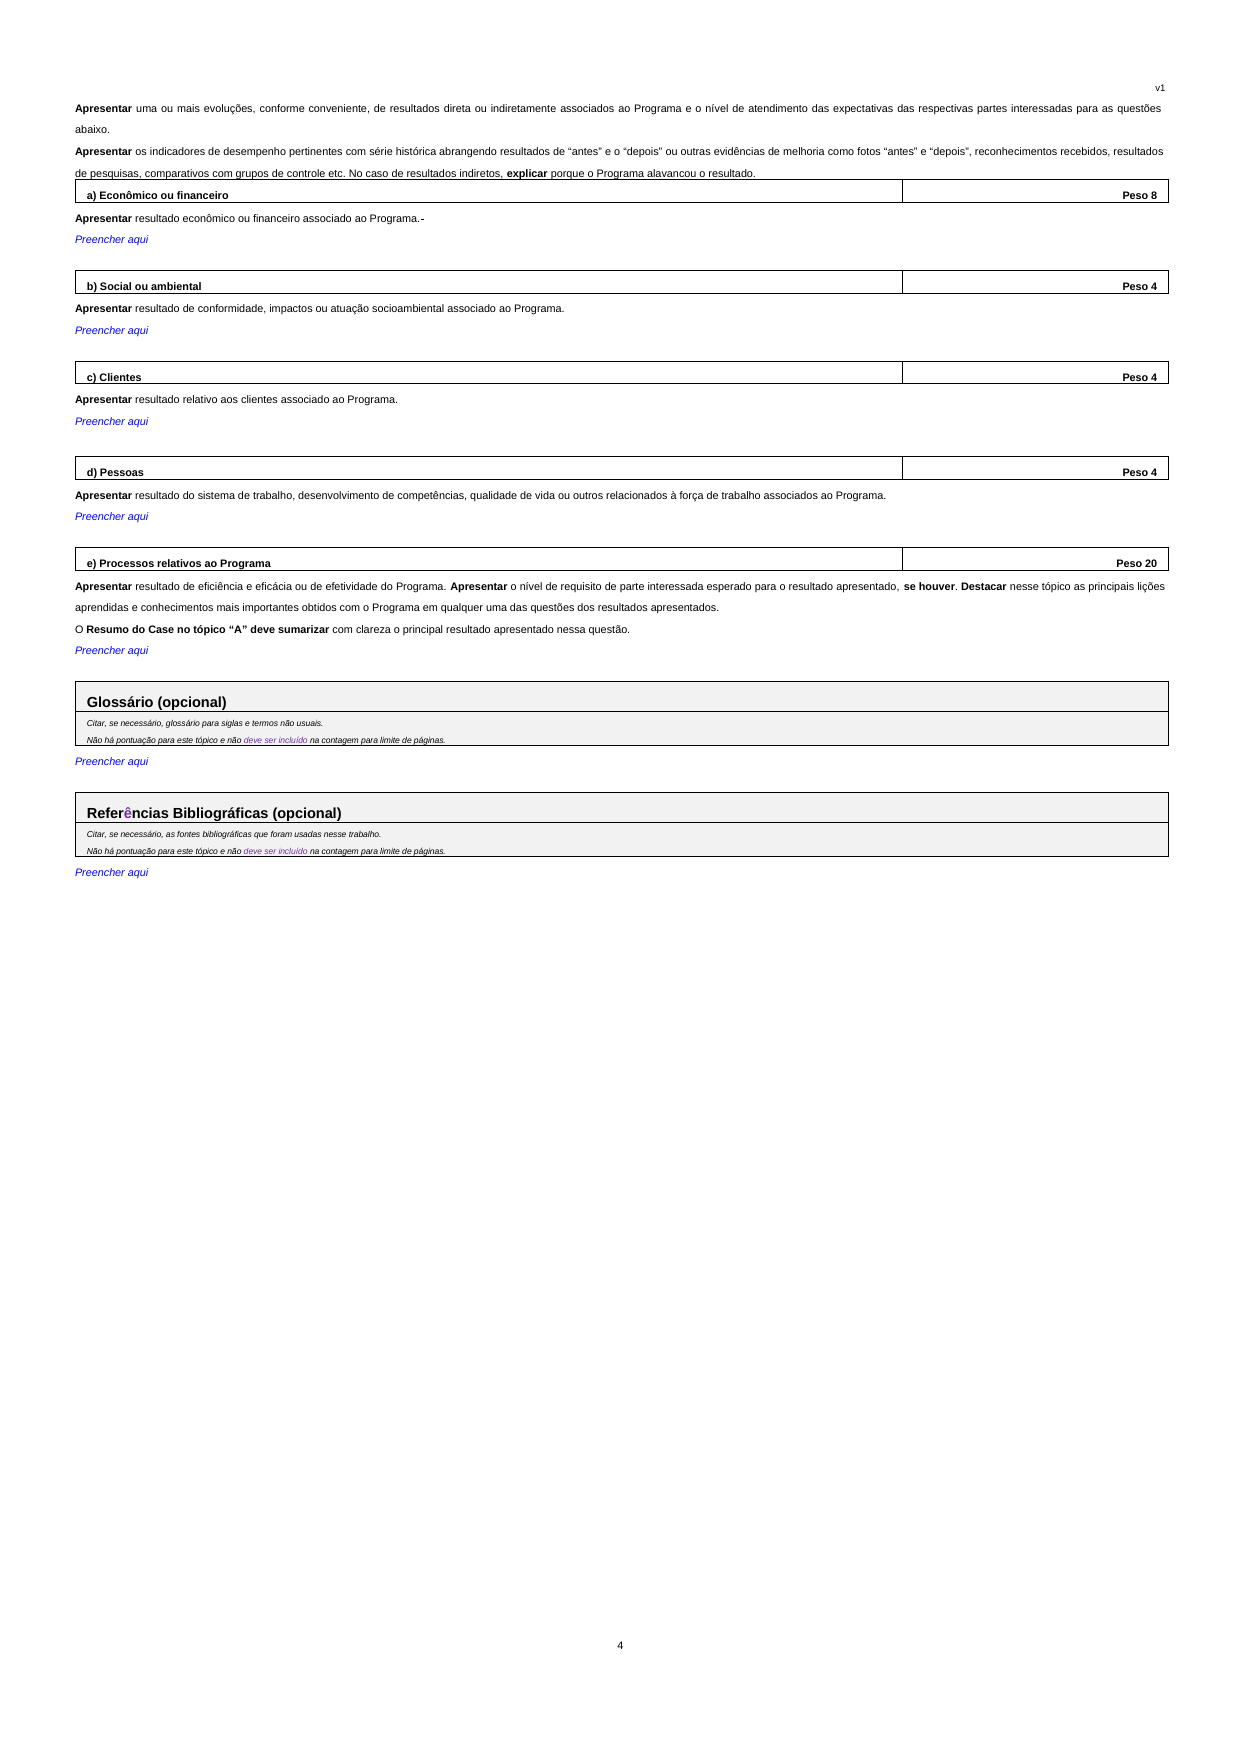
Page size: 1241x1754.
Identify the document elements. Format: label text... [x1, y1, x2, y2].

text Apresentar os indicadores de desempenho pertinentes com série histórica abrangendo resultados de “antes” e o “depois” ou outras evidências de melhoria como fotos “antes” e “depois”, reconhecimentos recebidos, resultados de pesquisas, comparativos com grupos de controle etc. No caso de resultados indiretos, explicar porque o Programa alavancou o resultado. [75, 136, 1165, 179]
table_cell Citar, se necessário, as fontes bibliográficas que foram usadas nesse trabalho. Não há pontuação para este tópico e não deve ser incluído na contagem para limite de páginas. [76, 823, 1168, 856]
table_header Peso 4 [903, 271, 1168, 293]
table_header Peso 20 [903, 548, 1168, 569]
text Preencher aqui [75, 501, 1165, 523]
text Preencher aqui [75, 224, 1165, 246]
table_header Referências Bibliográficas (opcional) [76, 793, 1168, 822]
text Apresentar resultado de conformidade, impactos ou atuação socioambiental associado ao Programa. [75, 294, 1165, 315]
table_header Peso 8 [903, 180, 1168, 202]
text Apresentar uma ou mais evoluções, conforme conveniente, de resultados direta ou indiretamente associados ao Programa e o nível de atendimento das expectativas das respectivas partes interessadas para as questões abaixo. [75, 93, 1165, 136]
table_header c) Clientes [76, 362, 902, 383]
table_header a) Econômico ou financeiro [76, 180, 902, 202]
text Preencher aqui [75, 406, 1165, 427]
table_header e) Processos relativos ao Programa [76, 548, 902, 569]
table_header b) Social ou ambiental [76, 271, 902, 293]
text O Resumo do Case no tópico “A” deve sumarizar com clareza o principal resultado apresentado nessa questão. [75, 614, 1165, 635]
text Apresentar resultado de eficiência e eficácia ou de efetividade do Programa. Apresentar o nível de requisito de parte interessada esperado para o resultado apresentado, se houver. Destacar nesse tópico as principais lições aprendidas e conhecimentos mais importantes obtidos com o Programa em qualquer uma das questões dos resultados apresentados. [75, 571, 1165, 614]
table_header Peso 4 [903, 362, 1168, 383]
text Apresentar resultado do sistema de trabalho, desenvolvimento de competências, qualidade de vida ou outros relacionados à força de trabalho associados ao Programa. [75, 480, 1165, 501]
text Preencher aqui [75, 635, 1165, 657]
text Preencher aqui [75, 746, 1165, 768]
table_header d) Pessoas [76, 457, 902, 479]
text Preencher aqui [75, 857, 1165, 879]
table_header Peso 4 [903, 457, 1168, 479]
text Apresentar resultado relativo aos clientes associado ao Programa. [75, 384, 1165, 406]
text Preencher aqui [75, 315, 1165, 337]
text Apresentar resultado econômico ou financeiro associado ao Programa. [75, 203, 1165, 224]
table_cell Citar, se necessário, glossário para siglas e termos não usuais. Não há pontuação para este tópico e não deve ser incluído na contagem para limite de páginas. [76, 712, 1168, 745]
table_header Glossário (opcional) [76, 682, 1168, 711]
